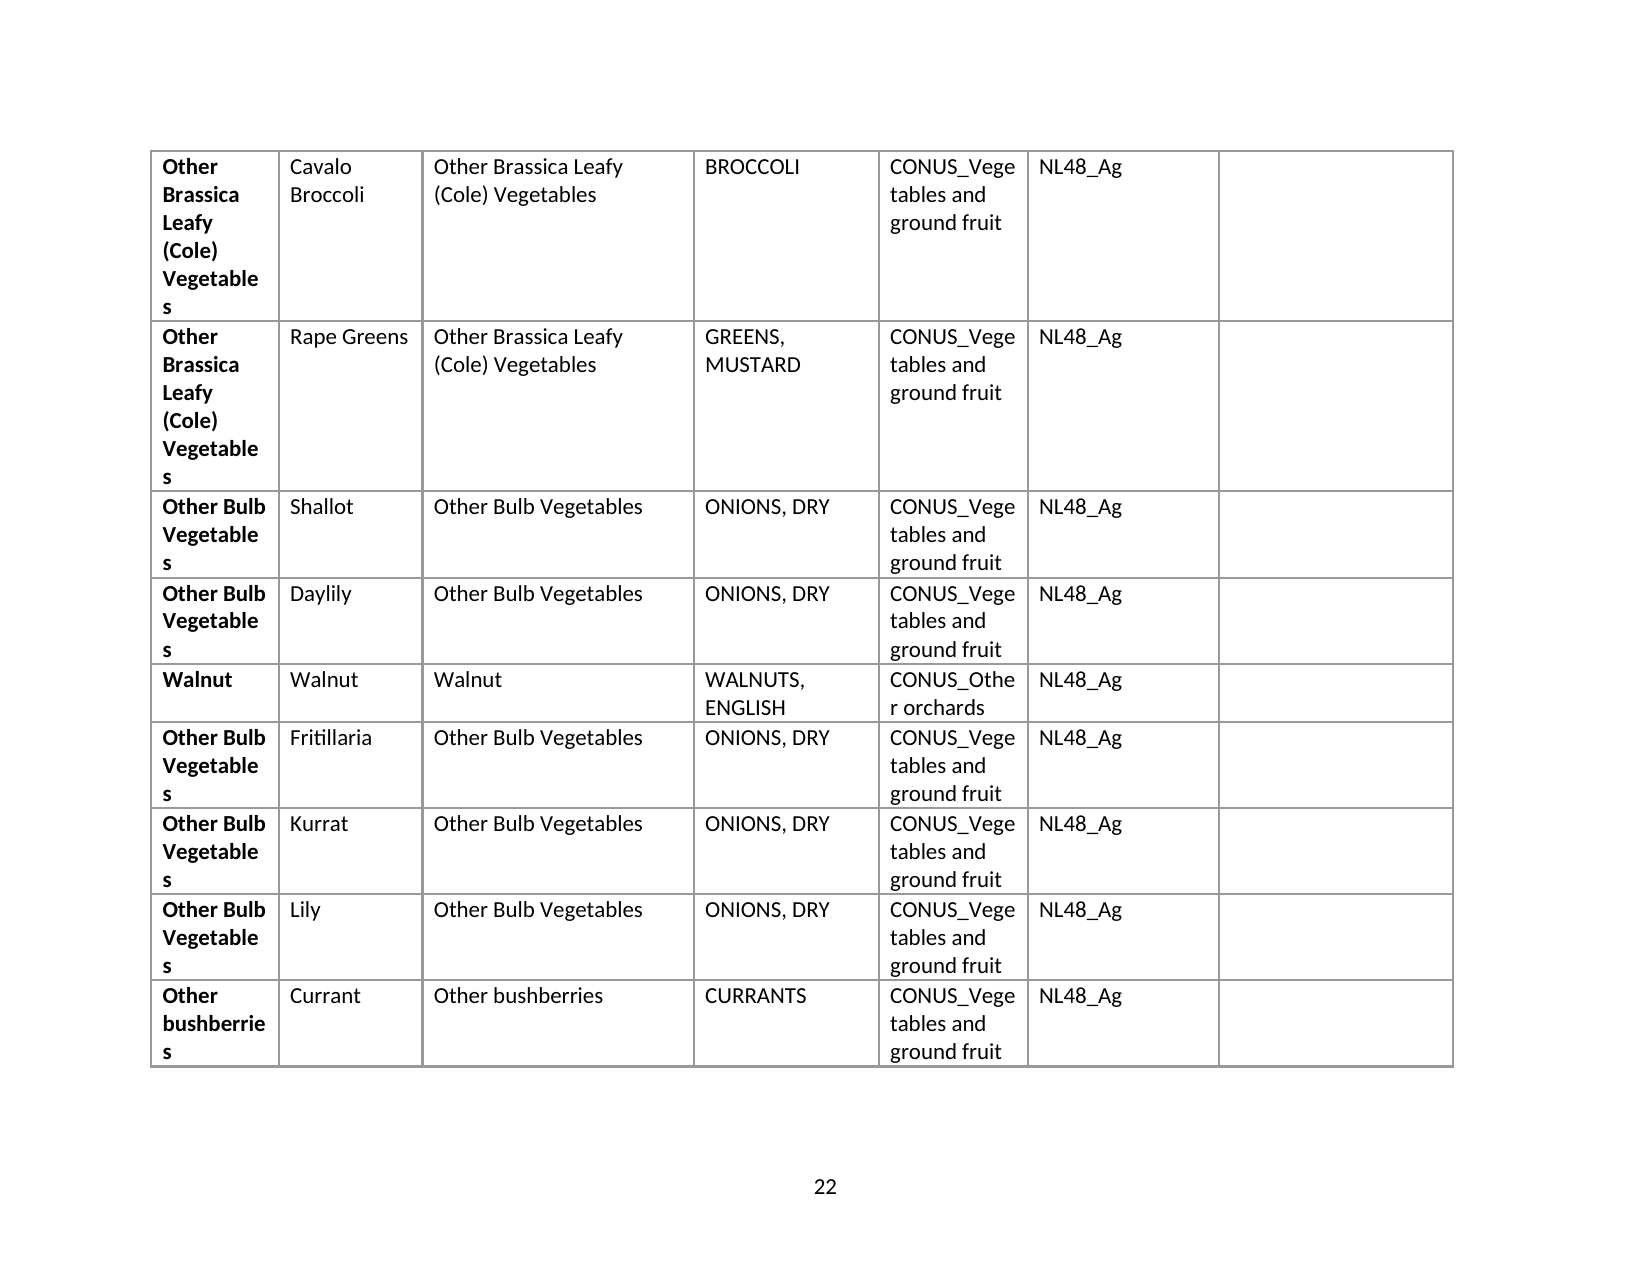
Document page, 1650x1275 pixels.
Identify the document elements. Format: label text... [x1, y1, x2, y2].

table_cell [1220, 492, 1452, 577]
table_cell Other Bulb Vegetables [152, 809, 278, 893]
table_cell Walnut [280, 665, 421, 721]
table_cell Walnut [152, 665, 278, 721]
table_cell [1220, 895, 1452, 979]
table_cell NL48_Ag [1029, 322, 1218, 490]
table_cell GREENS, MUSTARD [695, 322, 878, 490]
table_cell [1220, 579, 1452, 663]
table_cell CONUS_Vegetables and ground fruit [880, 895, 1027, 979]
table_cell Rape Greens [280, 322, 421, 490]
table_cell Other Brassica Leafy (Cole) Vegetables [424, 152, 693, 320]
table_cell Other Brassica Leafy (Cole) Vegetables [424, 322, 693, 490]
table_cell Other Bulb Vegetables [152, 579, 278, 663]
table_cell NL48_Ag [1029, 723, 1218, 807]
table_cell Currant [280, 981, 421, 1065]
table_cell Other Brassica Leafy (Cole) Vegetables [152, 322, 278, 490]
table_cell CONUS_Vegetables and ground fruit [880, 809, 1027, 893]
table_cell Other Bulb Vegetables [152, 723, 278, 807]
table_cell Shallot [280, 492, 421, 577]
table_cell Other Bulb Vegetables [152, 492, 278, 577]
table_cell Other Bulb Vegetables [152, 895, 278, 979]
table_cell [1220, 723, 1452, 807]
table_cell NL48_Ag [1029, 492, 1218, 577]
table_cell NL48_Ag [1029, 809, 1218, 893]
table_cell CONUS_Vegetables and ground fruit [880, 492, 1027, 577]
table_cell NL48_Ag [1029, 665, 1218, 721]
table_cell [1220, 322, 1452, 490]
table_cell Other bushberries [152, 981, 278, 1065]
table_cell NL48_Ag [1029, 152, 1218, 320]
table_cell [1220, 809, 1452, 893]
table_cell CONUS_Vegetables and ground fruit [880, 322, 1027, 490]
table_cell Other Bulb Vegetables [424, 579, 693, 663]
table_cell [880, 152, 1027, 320]
table_cell Other Bulb Vegetables [424, 895, 693, 979]
table_cell Other bushberries [424, 981, 693, 1065]
table_cell Fritillaria [280, 723, 421, 807]
table_cell CURRANTS [695, 981, 878, 1065]
table_cell ONIONS, DRY [695, 809, 878, 893]
table_cell Other Bulb Vegetables [424, 809, 693, 893]
table_cell Kurrat [280, 809, 421, 893]
table_cell ONIONS, DRY [695, 492, 878, 577]
table_cell WALNUTS, ENGLISH [695, 665, 878, 721]
table_cell CONUS_Vegetables and ground fruit [880, 723, 1027, 807]
table_cell Other Bulb Vegetables [424, 723, 693, 807]
table_cell NL48_Ag [1029, 895, 1218, 979]
table_cell Walnut [424, 665, 693, 721]
table_cell Lily [280, 895, 421, 979]
table_cell BROCCOLI [695, 152, 878, 320]
table_cell Daylily [280, 579, 421, 663]
table_cell [1220, 665, 1452, 721]
table_cell [1220, 981, 1452, 1065]
table_cell ONIONS, DRY [695, 579, 878, 663]
table_cell NL48_Ag [1029, 579, 1218, 663]
table_cell CONUS_Other orchards [880, 665, 1027, 721]
table_cell Other Bulb Vegetables [424, 492, 693, 577]
table_cell Other Brassica Leafy (Cole) Vegetables [152, 152, 278, 320]
table_cell CONUS_Vegetables and ground fruit [880, 579, 1027, 663]
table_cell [880, 981, 1027, 1065]
table_cell ONIONS, DRY [695, 895, 878, 979]
table_cell ONIONS, DRY [695, 723, 878, 807]
table_cell NL48_Ag [1029, 981, 1218, 1065]
table_cell [1220, 152, 1452, 320]
table_cell Cavalo Broccoli [280, 152, 421, 320]
